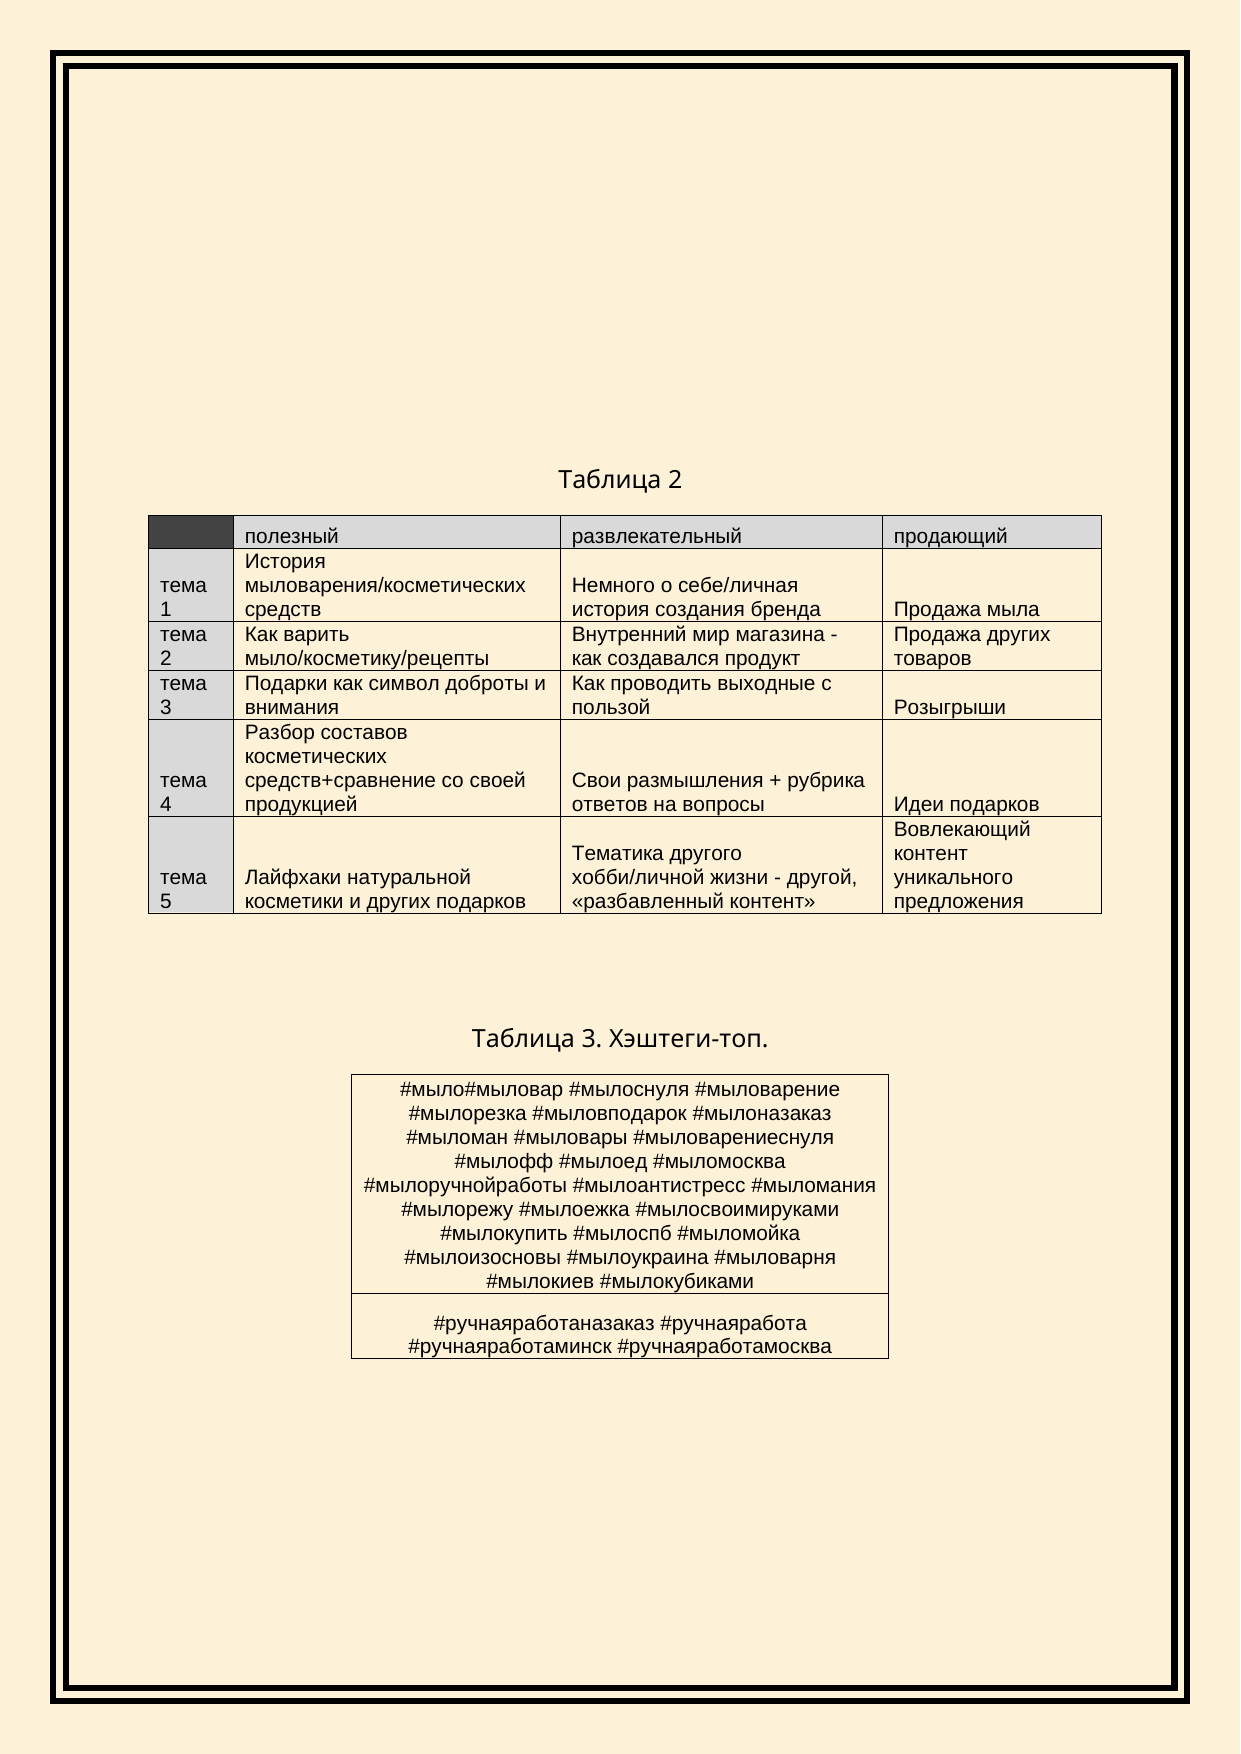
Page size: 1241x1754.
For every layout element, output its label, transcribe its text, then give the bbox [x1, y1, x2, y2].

table_cell Розыгрыши [883, 671, 1101, 719]
text Таблица 3. Хэштеги-топ. [150, 1020, 1090, 1054]
table_header полезный [234, 516, 560, 548]
table_header #мыло#мыловар #мылоснуля #мыловарение #мылорезка #мыловподарок #мылоназаказ #мыломан #мыловары #мыловарениеснуля #мылофф #мылоед #мыломосква #мылоручнойработы #мылоантистресс #мыломания #мылорежу #мылоежка #мылосвоимируками #мылокупить #мылоспб #мыломойка #мылоизосновы #мылоукраина #мыловарня #мылокиев #мылокубиками [352, 1075, 888, 1293]
table_header развлекательный [561, 516, 882, 548]
table_header [149, 516, 233, 548]
table_cell Как варить мыло/косметику/рецепты [234, 622, 560, 670]
table_cell Лайфхаки натуральной косметики и других подарков [234, 817, 560, 912]
table_cell Свои размышления + рубрика ответов на вопросы [561, 720, 882, 816]
table_cell История мыловарения/косметических средств [234, 549, 560, 621]
table_cell Идеи подарков [883, 720, 1101, 816]
table_cell Подарки как символ доброты и внимания [234, 671, 560, 719]
table_cell тема 4 [149, 720, 233, 816]
table_cell Тематика другого хобби/личной жизни - другой, «разбавленный контент» [561, 817, 882, 912]
table_cell Разбор составов косметических средств+сравнение со своей продукцией [234, 720, 560, 816]
table_cell Как проводить выходные с пользой [561, 671, 882, 719]
table_cell тема 2 [149, 622, 233, 670]
table_cell Продажа мыла [883, 549, 1101, 621]
table_cell Вовлекающий контент уникального предложения [883, 817, 1101, 912]
table_cell Немного о себе/личная история создания бренда [561, 549, 882, 621]
table_cell Продажа других товаров [883, 622, 1101, 670]
text Таблица 2 [150, 462, 1090, 496]
table_cell Внутренний мир магазина - как создавался продукт [561, 622, 882, 670]
table_cell тема 3 [149, 671, 233, 719]
table_cell тема 1 [149, 549, 233, 621]
table_cell тема 5 [149, 817, 233, 912]
table_header продающий [883, 516, 1101, 548]
